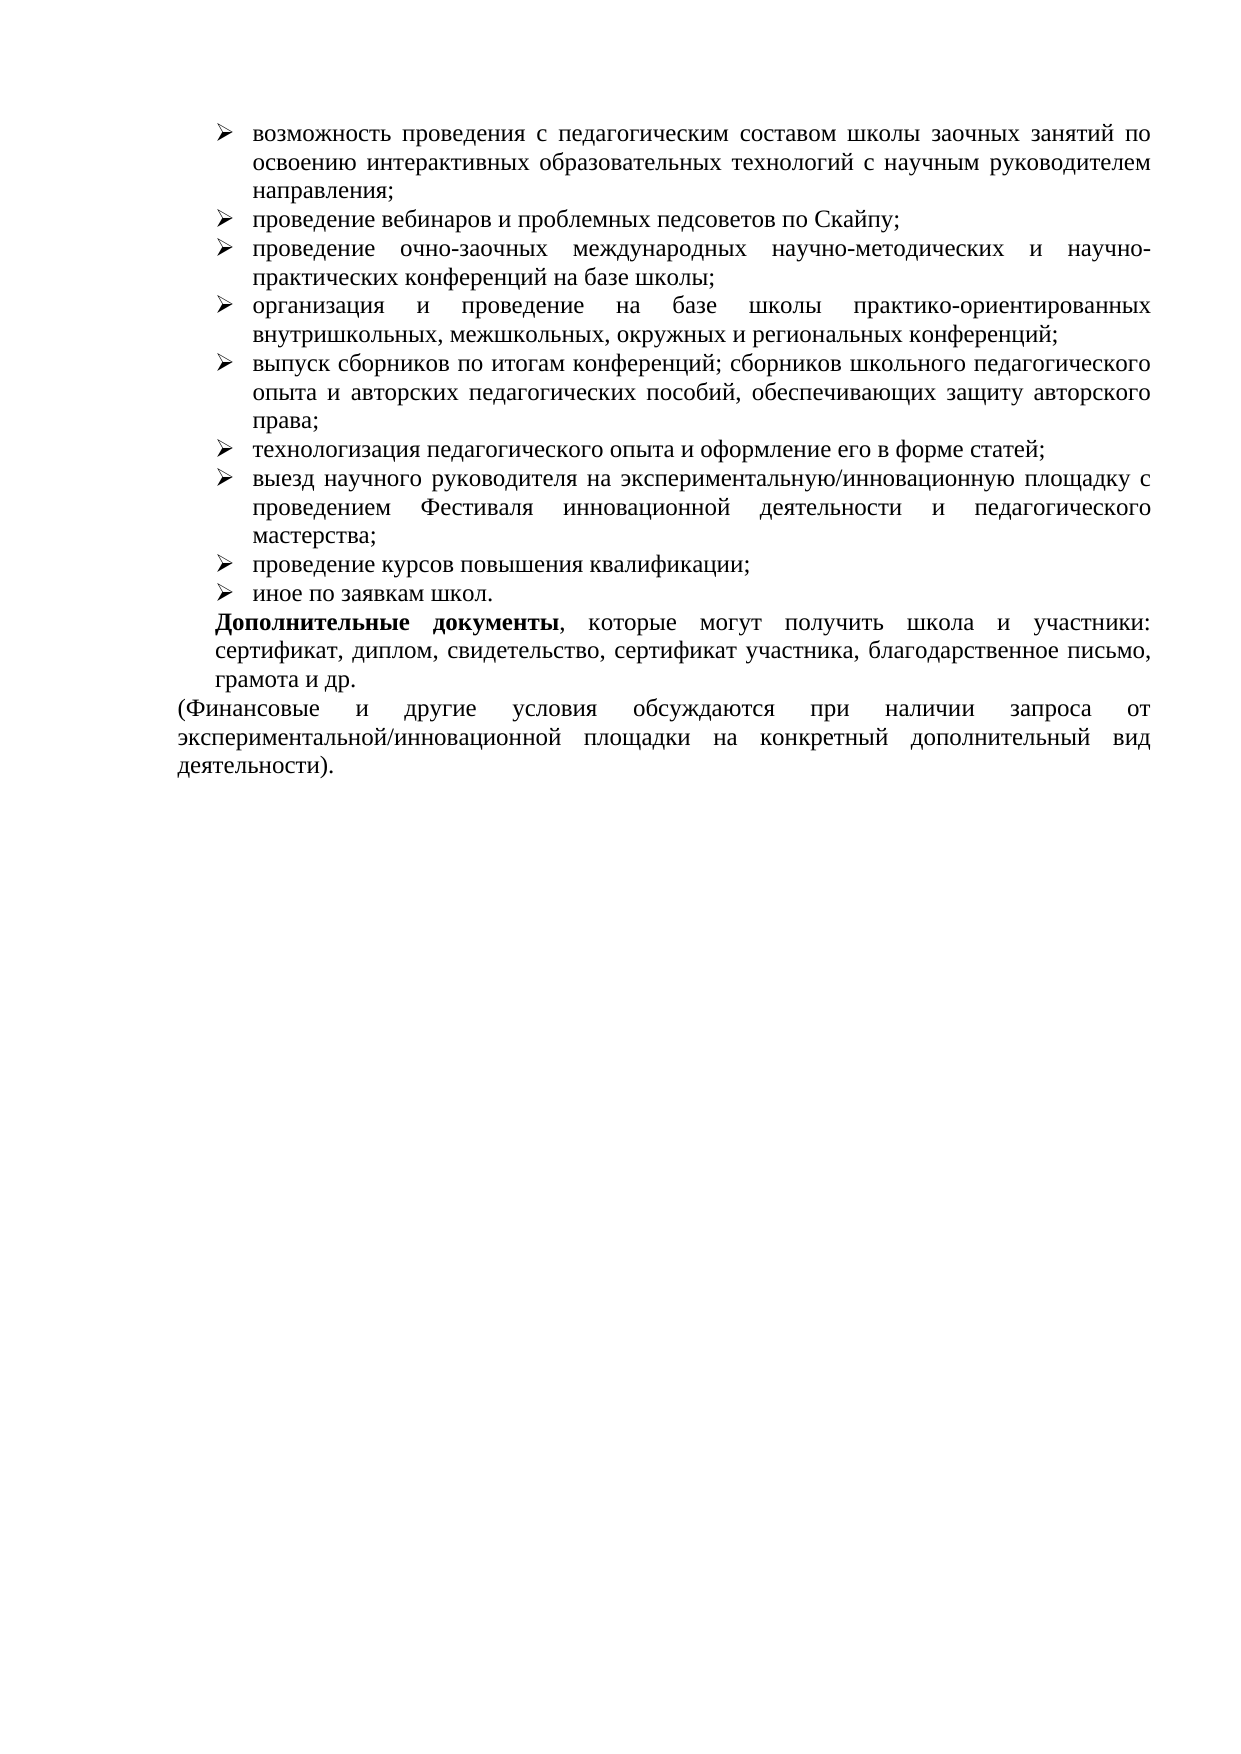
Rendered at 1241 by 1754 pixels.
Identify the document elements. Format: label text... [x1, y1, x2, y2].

list проведение вебинаров и проблемных педсоветов по Скайпу; [215, 204, 1152, 233]
list проведение курсов повышения квалификации; [215, 549, 1152, 578]
text (Финансовые и другие условия обсуждаются при наличии запроса от экспериментальной/инновационной площадки на конкретный дополнительный вид деятельности). [177, 693, 1152, 779]
list технологизация педагогического опыта и оформление его в форме статей; [215, 434, 1152, 463]
list возможность проведения с педагогическим составом школы заочных занятий по освоению интерактивных образовательных технологий с научным руководителем направления; [215, 118, 1152, 204]
text Дополнительные документы, которые могут получить школа и участники: сертификат, диплом, свидетельство, сертификат участника, благодарственное письмо, грамота и др. [215, 607, 1152, 693]
list иное по заявкам школ. [215, 578, 1152, 607]
list проведение очно-заочных международных научно-методических и научно-практических конференций на базе школы; [215, 233, 1152, 291]
list выпуск сборников по итогам конференций; сборников школьного педагогического опыта и авторских педагогических пособий, обеспечивающих защиту авторского права; [215, 348, 1152, 434]
list выезд научного руководителя на экспериментальную/инновационную площадку с проведением Фестиваля инновационной деятельности и педагогического мастерства; [215, 463, 1152, 549]
list организация и проведение на базе школы практико-ориентированных внутришкольных, межшкольных, окружных и региональных конференций; [215, 291, 1152, 348]
